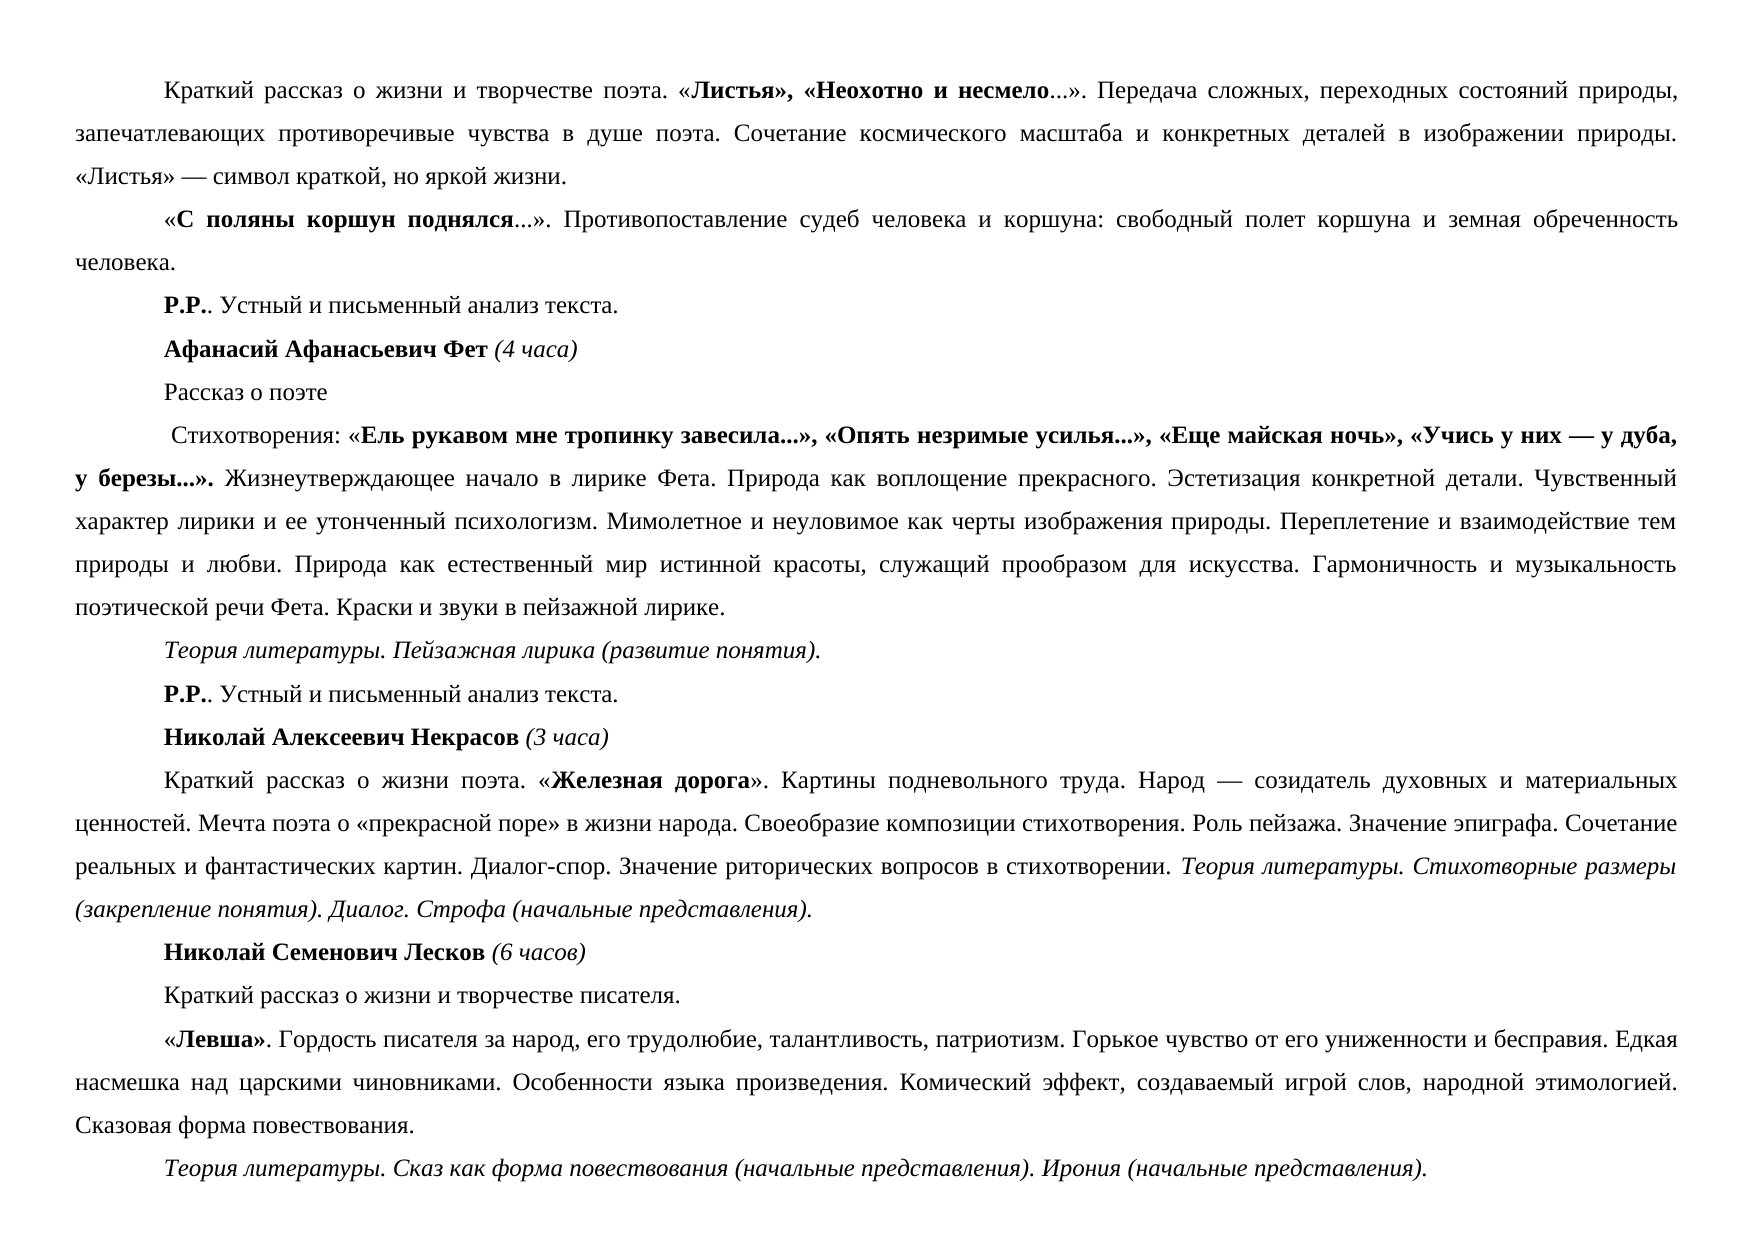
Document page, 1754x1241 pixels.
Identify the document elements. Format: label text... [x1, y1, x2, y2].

text Краткий рассказ о жизни поэта. «Железная дорога». Картины подневольного труда. Народ — созидатель духовных и материальных ценностей. Мечта поэта о «прекрасной поре» в жизни народа. Своеобразие композиции стихотворения. Роль пейзажа. Значение эпиграфа. Сочетание реальных и фантастических картин. Диалог-спор. Значение риторических вопросов в стихотворении. Теория литературы. Стихотворные размеры (закрепление понятия). Диалог. Строфа (начальные представления). [75, 765, 1679, 923]
text Краткий рассказ о жизни и творчестве поэта. «Листья», «Неохотно и несмело...». Передача сложных, переходных состояний природы, запечатлевающих противоречивые чувства в душе поэта. Сочетание космического масштаба и конкретных деталей в изображении природы. «Листья» — символ краткой, но яркой жизни. [75, 75, 1679, 190]
text Николай Алексеевич Некрасов (3 часа) [75, 722, 1679, 751]
text Р.Р.. Устный и письменный анализ текста. [75, 679, 1679, 707]
text Стихотворения: «Ель рукавом мне тропинку завесила...», «Опять незримые усилья...», «Еще майская ночь», «Учись у них — у дуба, у березы...». Жизнеутверждающее начало в лирике Фета. Природа как воплощение прекрасного. Эстетизация конкретной детали. Чувственный характер лирики и ее утонченный психологизм. Мимолетное и неуловимое как черты изображения природы. Переплетение и взаимодействие тем природы и любви. Природа как естественный мир истинной красоты, служащий прообразом для искусства. Гармоничность и музыкальность поэтической речи Фета. Краски и звуки в пейзажной лирике. [75, 420, 1679, 621]
text Р.Р.. Устный и письменный анализ текста. [75, 291, 1679, 319]
text Теория литературы. Сказ как форма повествования (начальные представления). Ирония (начальные представления). [75, 1153, 1679, 1182]
text «С поляны коршун поднялся...». Противопоставление судеб человека и коршуна: свободный полет коршуна и земная обреченность человека. [75, 204, 1679, 276]
text «Левша». Гордость писателя за народ, его трудолюбие, талантливость, патриотизм. Горькое чувство от его униженности и бесправия. Едкая насмешка над царскими чиновниками. Особенности языка произведения. Комический эффект, создаваемый игрой слов, народной этимологией. Сказовая форма повествования. [75, 1024, 1679, 1139]
text Краткий рассказ о жизни и творчестве писателя. [75, 981, 1679, 1009]
text Николай Семенович Лесков (6 часов) [75, 937, 1679, 966]
text Рассказ о поэте [75, 377, 1679, 406]
text Теория литературы. Пейзажная лирика (развитие понятия). [75, 636, 1679, 664]
text Афанасий Афанасьевич Фет (4 часа) [75, 334, 1679, 362]
